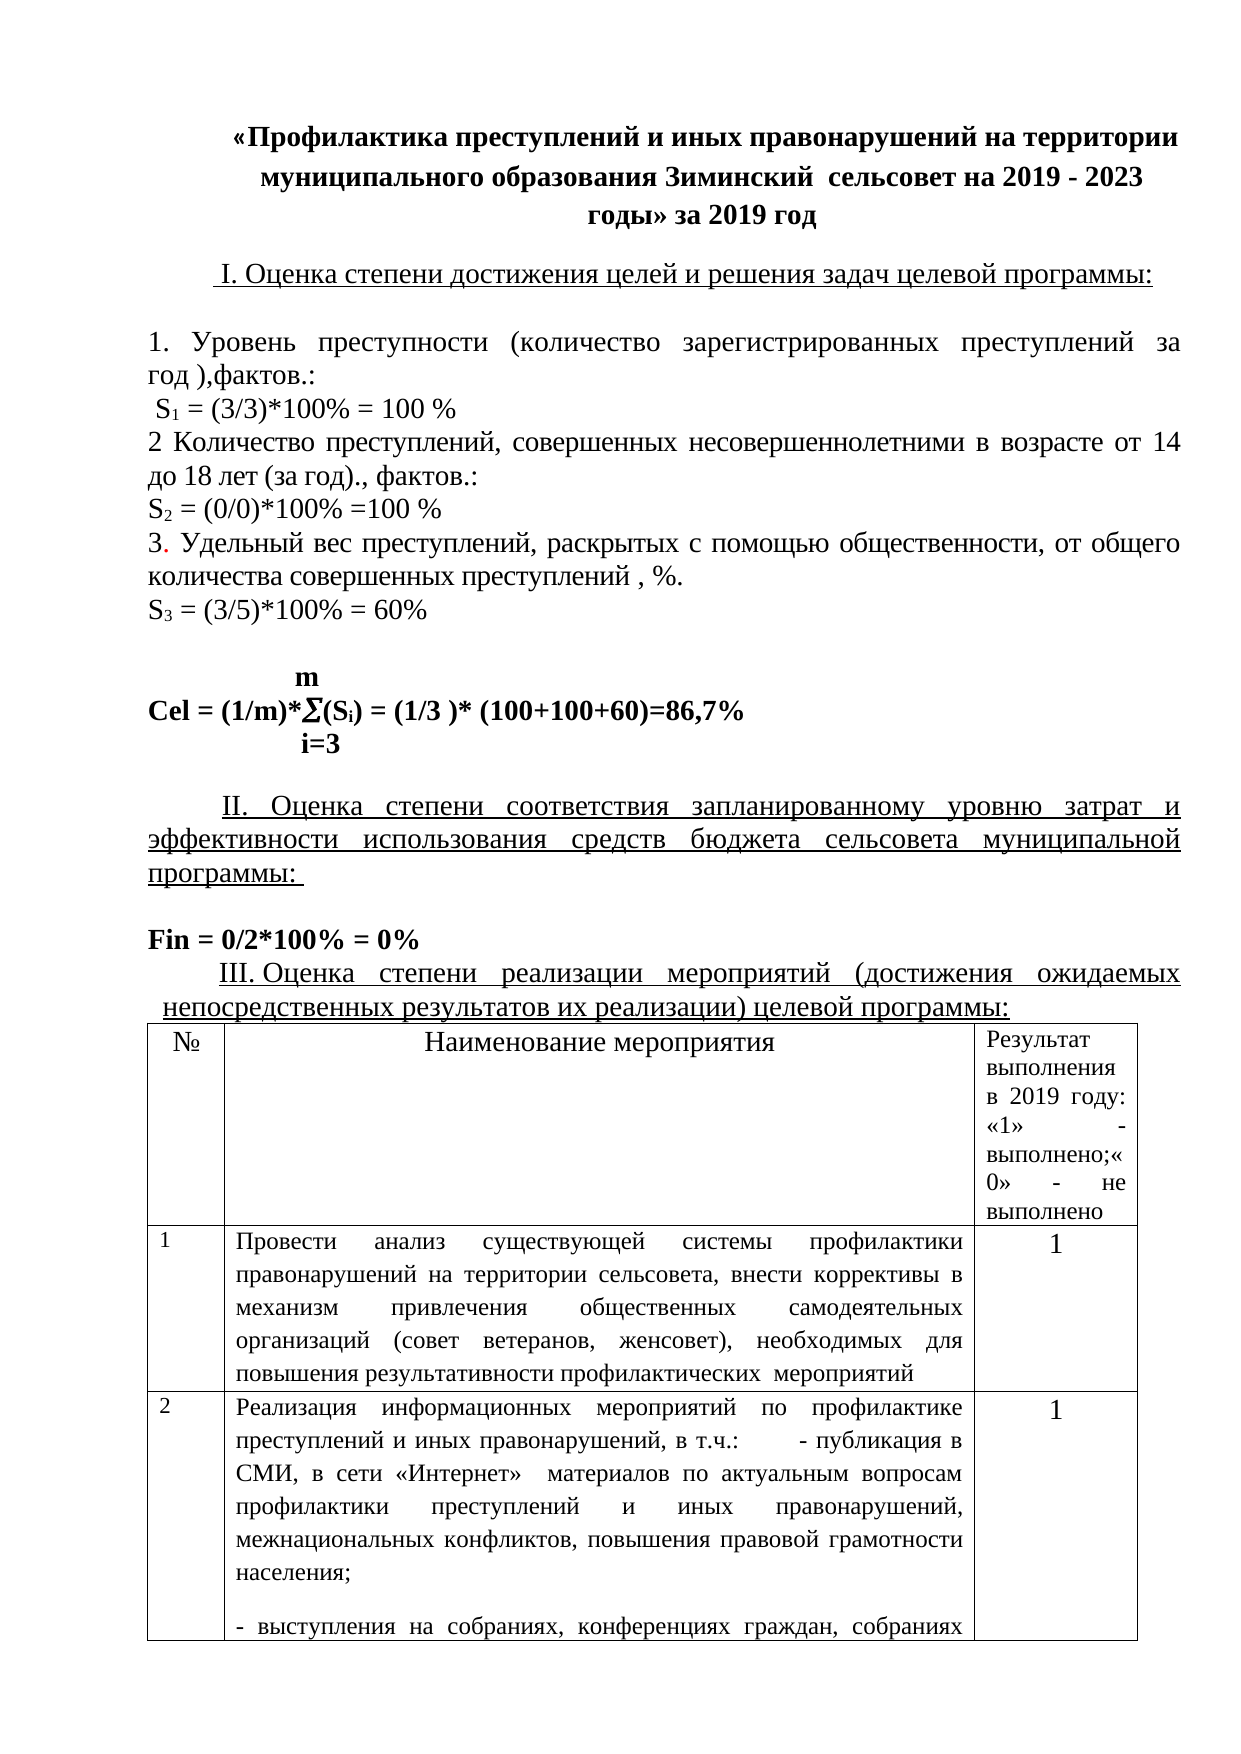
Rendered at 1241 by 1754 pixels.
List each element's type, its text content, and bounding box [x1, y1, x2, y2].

text S2 = (0/0)*100% =100 % [148, 491, 1181, 525]
text II. Оценка степени соответствия запланированному уровню затрат и эффективности использования средств бюджета сельсовета муниципальной программы: [148, 788, 1181, 850]
text i=3 [148, 726, 1181, 760]
table_cell Провести анализ существующей системы профилактики правонарушений на территории сельсовета, внести коррективы в механизм привлечения общественных самодеятельных организаций (совет ветеранов, женсовет), необходимых для повышения результативности профилактических мероприятий [225, 1226, 974, 1391]
text Cel = (1/m)*(Si) = (1/3 )* (100+100+60)=86,7% [148, 693, 1181, 726]
table_header Результат выполнения в 2019 году: «1» - выполнено;«0» - не выполнено [975, 1024, 1137, 1225]
list «Профилактика преступлений и иных правонарушений на территории муниципального образования Зиминский сельсовет на 2019 - 2023 годы» за 2019 год [223, 118, 1181, 231]
subtitle 3. Удельный вес преступлений, раскрытых с помощью общественности, от общего количества совершенных преступлений , %. [148, 525, 1181, 592]
text m [148, 659, 1181, 693]
table_cell 2 [148, 1392, 224, 1639]
table_header Наименование мероприятия [225, 1024, 974, 1225]
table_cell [225, 1392, 974, 1639]
table_cell 1 [148, 1226, 224, 1391]
text Fin = 0/2*100% = 0% [148, 922, 1181, 956]
text 1. Уровень преступности (количество зарегистрированных преступлений за год ),фактов.: [148, 324, 1181, 391]
text III. Оценка степени реализации мероприятий (достижения ожидаемых непосредственных результатов их реализации) целевой программы: [162, 956, 1181, 1023]
table_header № [148, 1024, 224, 1225]
text II. Оценка степени соответствия запланированному уровню затрат и эффективности использования средств бюджета сельсовета муниципальной программы: [148, 852, 1181, 888]
text 2 Количество преступлений, совершенных несовершеннолетними в возрасте от 14 до 18 лет (за год)., фактов.: [148, 424, 1181, 491]
subtitle S3 = (3/5)*100% = 60% [148, 592, 1181, 626]
text S1 = (3/3)*100% = 100 % [148, 391, 1181, 424]
table_cell 1 [975, 1392, 1137, 1639]
table_cell 1 [975, 1226, 1137, 1391]
text I. Оценка степени достижения целей и решения задач целевой программы: [148, 257, 1181, 290]
